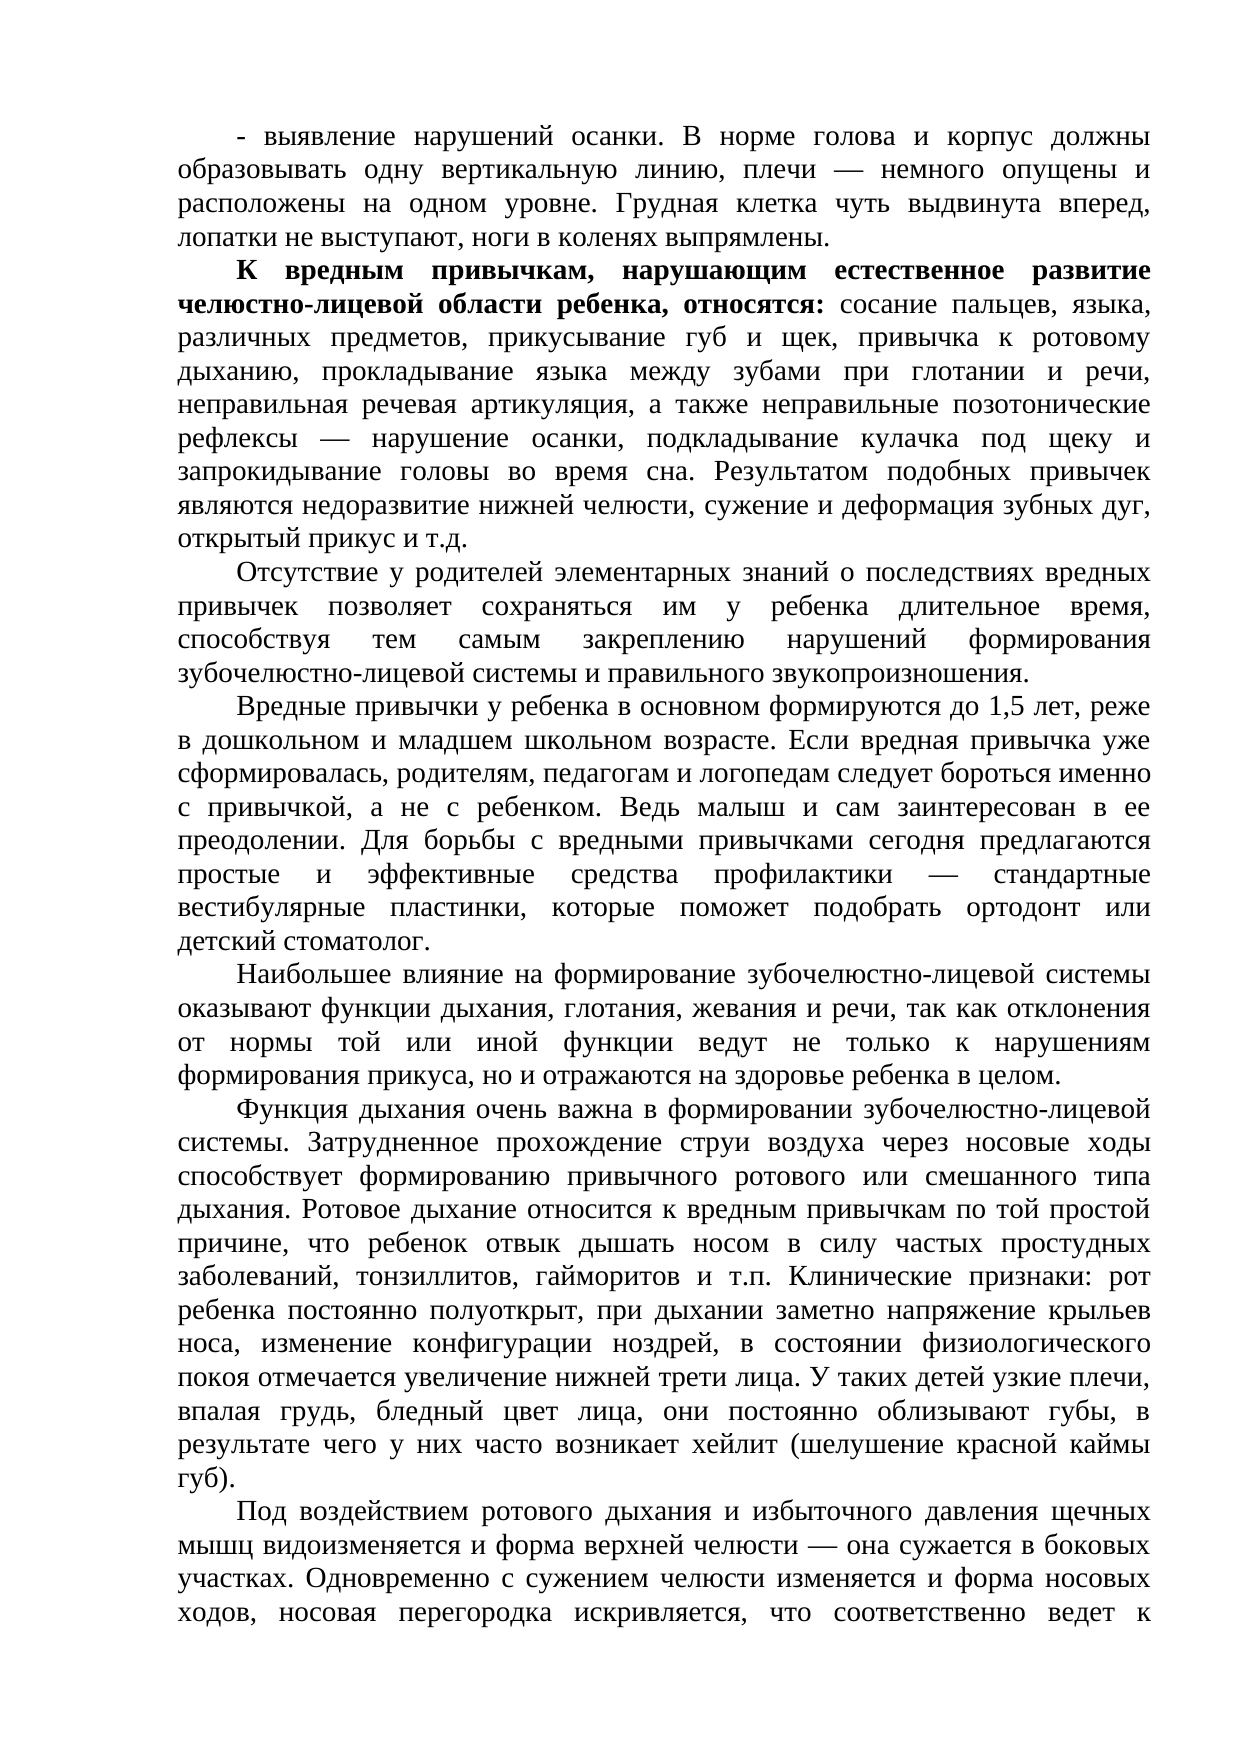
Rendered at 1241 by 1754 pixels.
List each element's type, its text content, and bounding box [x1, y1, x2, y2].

text Функция дыхания очень важна в формировании зубочелюстно-лицевой системы. Затрудненное прохождение струи воздуха через носовые ходы способствует формированию привычного ротового или смешанного типа дыхания. Ротовое дыхание относится к вредным привычкам по той простой причине, что ребенок отвык дышать носом в силу частых простудных заболеваний, тонзиллитов, гайморитов и т.п. Клинические признаки: рот ребенка постоянно полуоткрыт, при дыхании заметно напряжение крыльев носа, изменение конфигурации ноздрей, в состоянии физиологического покоя отмечается увеличение нижней трети лица. У таких детей узкие плечи, впалая грудь, бледный цвет лица, они постоянно облизывают губы, в результате чего у них часто возникает хейлит (шелушение красной каймы губ). [177, 1091, 1152, 1493]
text Наибольшее влияние на формирование зубочелюстно-лицевой системы оказывают функции дыхания, глотания, жевания и речи, так как отклонения от нормы той или иной функции ведут не только к нарушениям формирования прикуса, но и отражаются на здоровье ребенка в целом. [177, 957, 1152, 1091]
text Вредные привычки у ребенка в основном формируются до 1,5 лет, реже в дошкольном и младшем школьном возрасте. Если вредная привычка уже сформировалась, родителям, педагогам и логопедам следует бороться именно с привычкой, а не с ребенком. Ведь малыш и сам заинтересован в ее преодолении. Для борьбы с вредными привычками сегодня предлагаются простые и эффективные средства профилактики — стандартные вестибулярные пластинки, которые поможет подобрать ортодонт или детский стоматолог. [177, 688, 1152, 957]
text К вредным привычкам, нарушающим естественное развитие челюстно-лицевой области ребенка, относятся: сосание пальцев, языка, различных предметов, прикусывание губ и щек, привычка к ротовому дыханию, прокладывание языка между зубами при глотании и речи, неправильная речевая артикуляция, а также неправильные позотонические рефлексы — нарушение осанки, подкладывание кулачка под щеку и запрокидывание головы во время сна. Результатом подобных привычек являются недоразвитие нижней челюсти, сужение и деформация зубных дуг, открытый прикус и т.д. [177, 252, 1152, 554]
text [177, 1493, 1152, 1627]
text - выявление нарушений осанки. В норме голова и корпус должны образовывать одну вертикальную линию, плечи — немного опущены и расположены на одном уровне. Грудная клетка чуть выдвинута вперед, лопатки не выступают, ноги в коленях выпрямлены. [177, 118, 1152, 252]
text Отсутствие у родителей элементарных знаний о последствиях вредных привычек позволяет сохраняться им у ребенка длительное время, способствуя тем самым закреплению нарушений формирования зубочелюстно-лицевой системы и правильного звукопроизношения. [177, 554, 1152, 688]
